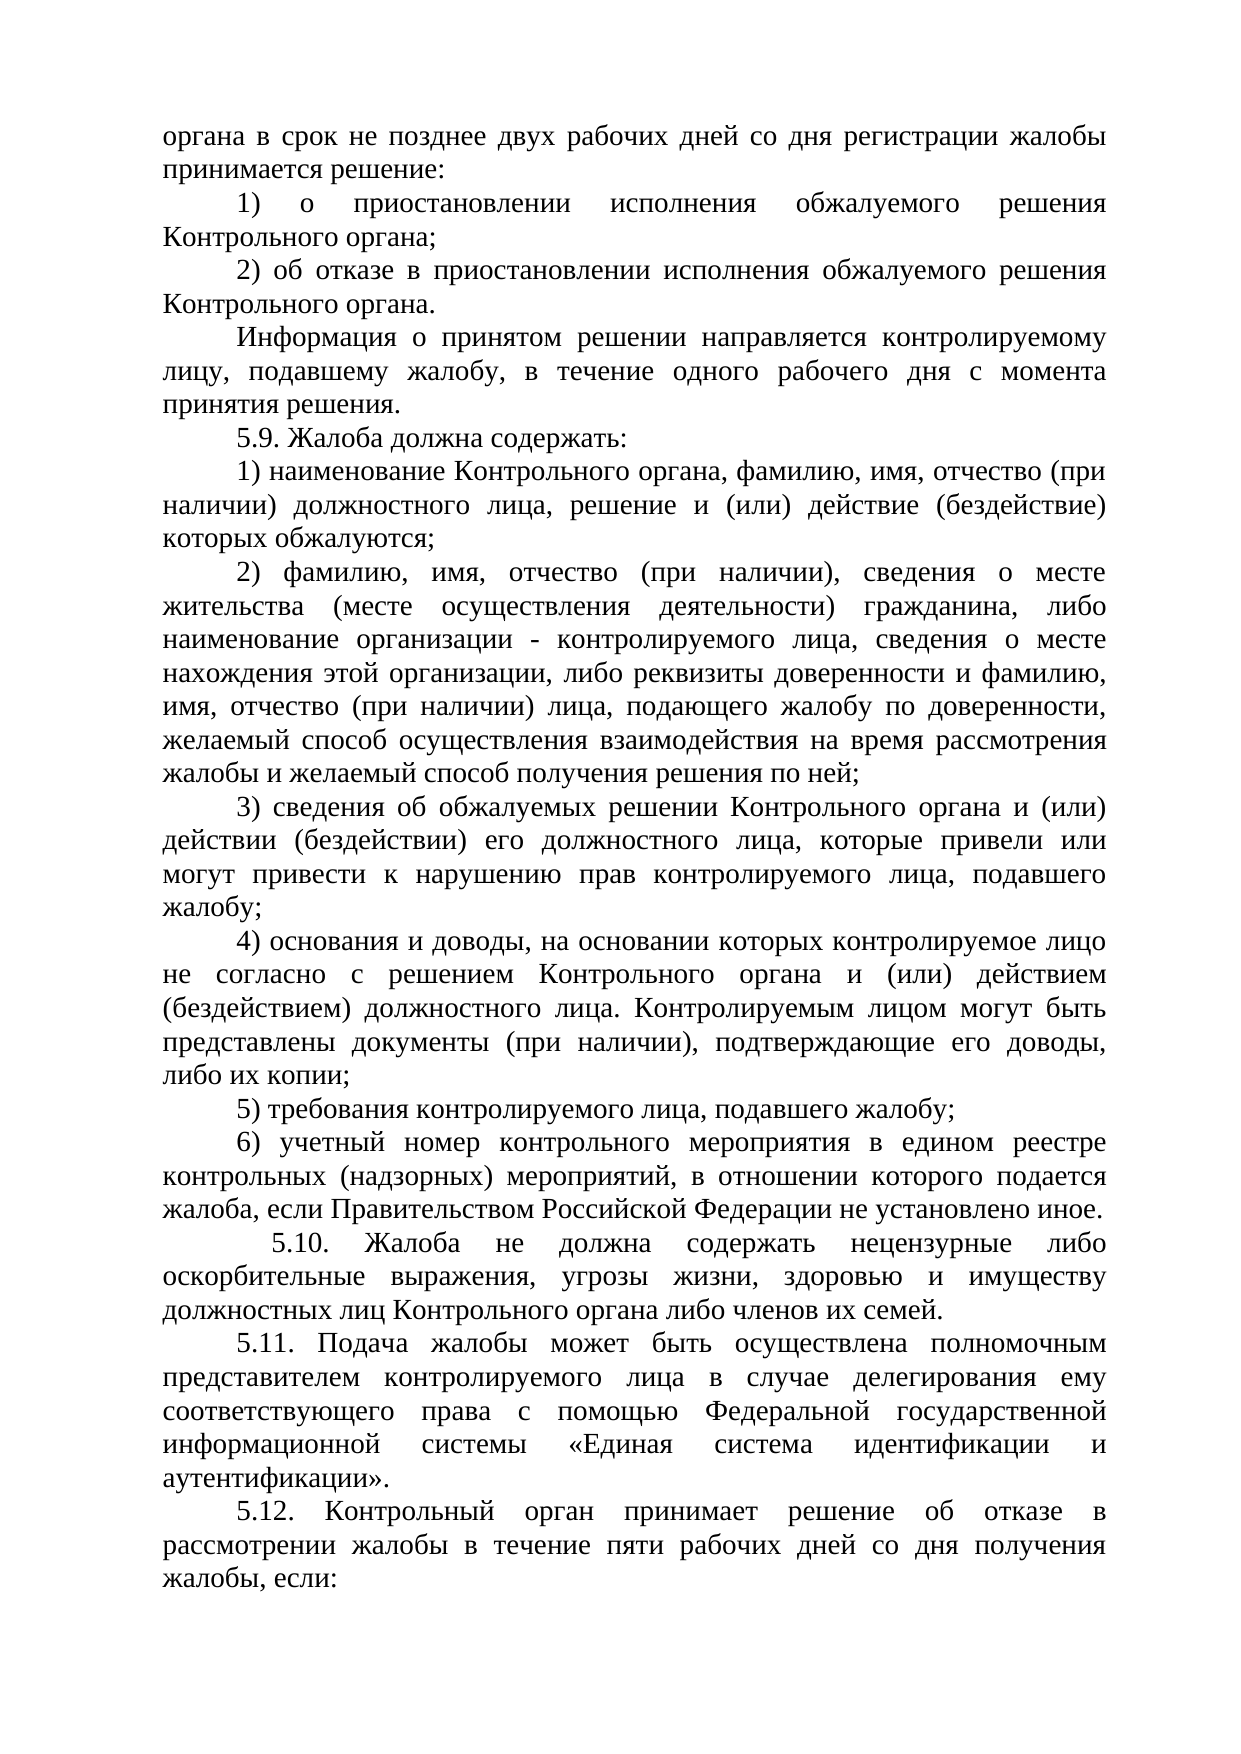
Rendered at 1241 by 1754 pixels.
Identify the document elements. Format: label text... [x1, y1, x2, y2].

text 1) наименование Контрольного органа, фамилию, имя, отчество (при наличии) должностного лица, решение и (или) действие (бездействие) которых обжалуются; [162, 453, 1107, 554]
text 5) требования контролируемого лица, подавшего жалобу; [162, 1091, 1107, 1124]
text 6) учетный номер контрольного мероприятия в едином реестре контрольных (надзорных) мероприятий, в отношении которого подается жалоба, если Правительством Российской Федерации не установлено иное. [162, 1124, 1107, 1225]
text 5.10. Жалоба не должна содержать нецензурные либо оскорбительные выражения, угрозы жизни, здоровью и имуществу должностных лиц Контрольного органа либо членов их семей. [162, 1225, 1107, 1326]
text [162, 118, 1107, 185]
text 2) фамилию, имя, отчество (при наличии), сведения о месте жительства (месте осуществления деятельности) гражданина, либо наименование организации - контролируемого лица, сведения о месте нахождения этой организации, либо реквизиты доверенности и фамилию, имя, отчество (при наличии) лица, подающего жалобу по доверенности, желаемый способ осуществления взаимодействия на время рассмотрения жалобы и желаемый способ получения решения по ней; [162, 554, 1107, 789]
text 5.11. Подача жалобы может быть осуществлена полномочным представителем контролируемого лица в случае делегирования ему соответствующего права с помощью Федеральной государственной информационной системы «Единая система идентификации и аутентификации». [162, 1326, 1107, 1493]
text 5.12. Контрольный орган принимает решение об отказе в рассмотрении жалобы в течение пяти рабочих дней со дня получения жалобы, если: [162, 1493, 1107, 1594]
list 5.9. Жалоба должна содержать: [236, 420, 1107, 453]
text 4) основания и доводы, на основании которых контролируемое лицо не согласно с решением Контрольного органа и (или) действием (бездействием) должностного лица. Контролируемым лицом могут быть представлены документы (при наличии), подтверждающие его доводы, либо их копии; [162, 923, 1107, 1091]
text 1) о приостановлении исполнения обжалуемого решения Контрольного органа; [162, 185, 1107, 252]
text 2) об отказе в приостановлении исполнения обжалуемого решения Контрольного органа. [162, 252, 1107, 319]
text Информация о принятом решении направляется контролируемому лицу, подавшему жалобу, в течение одного рабочего дня с момента принятия решения. [162, 319, 1107, 420]
text 3) сведения об обжалуемых решении Контрольного органа и (или) действии (бездействии) его должностного лица, которые привели или могут привести к нарушению прав контролируемого лица, подавшего жалобу; [162, 789, 1107, 923]
